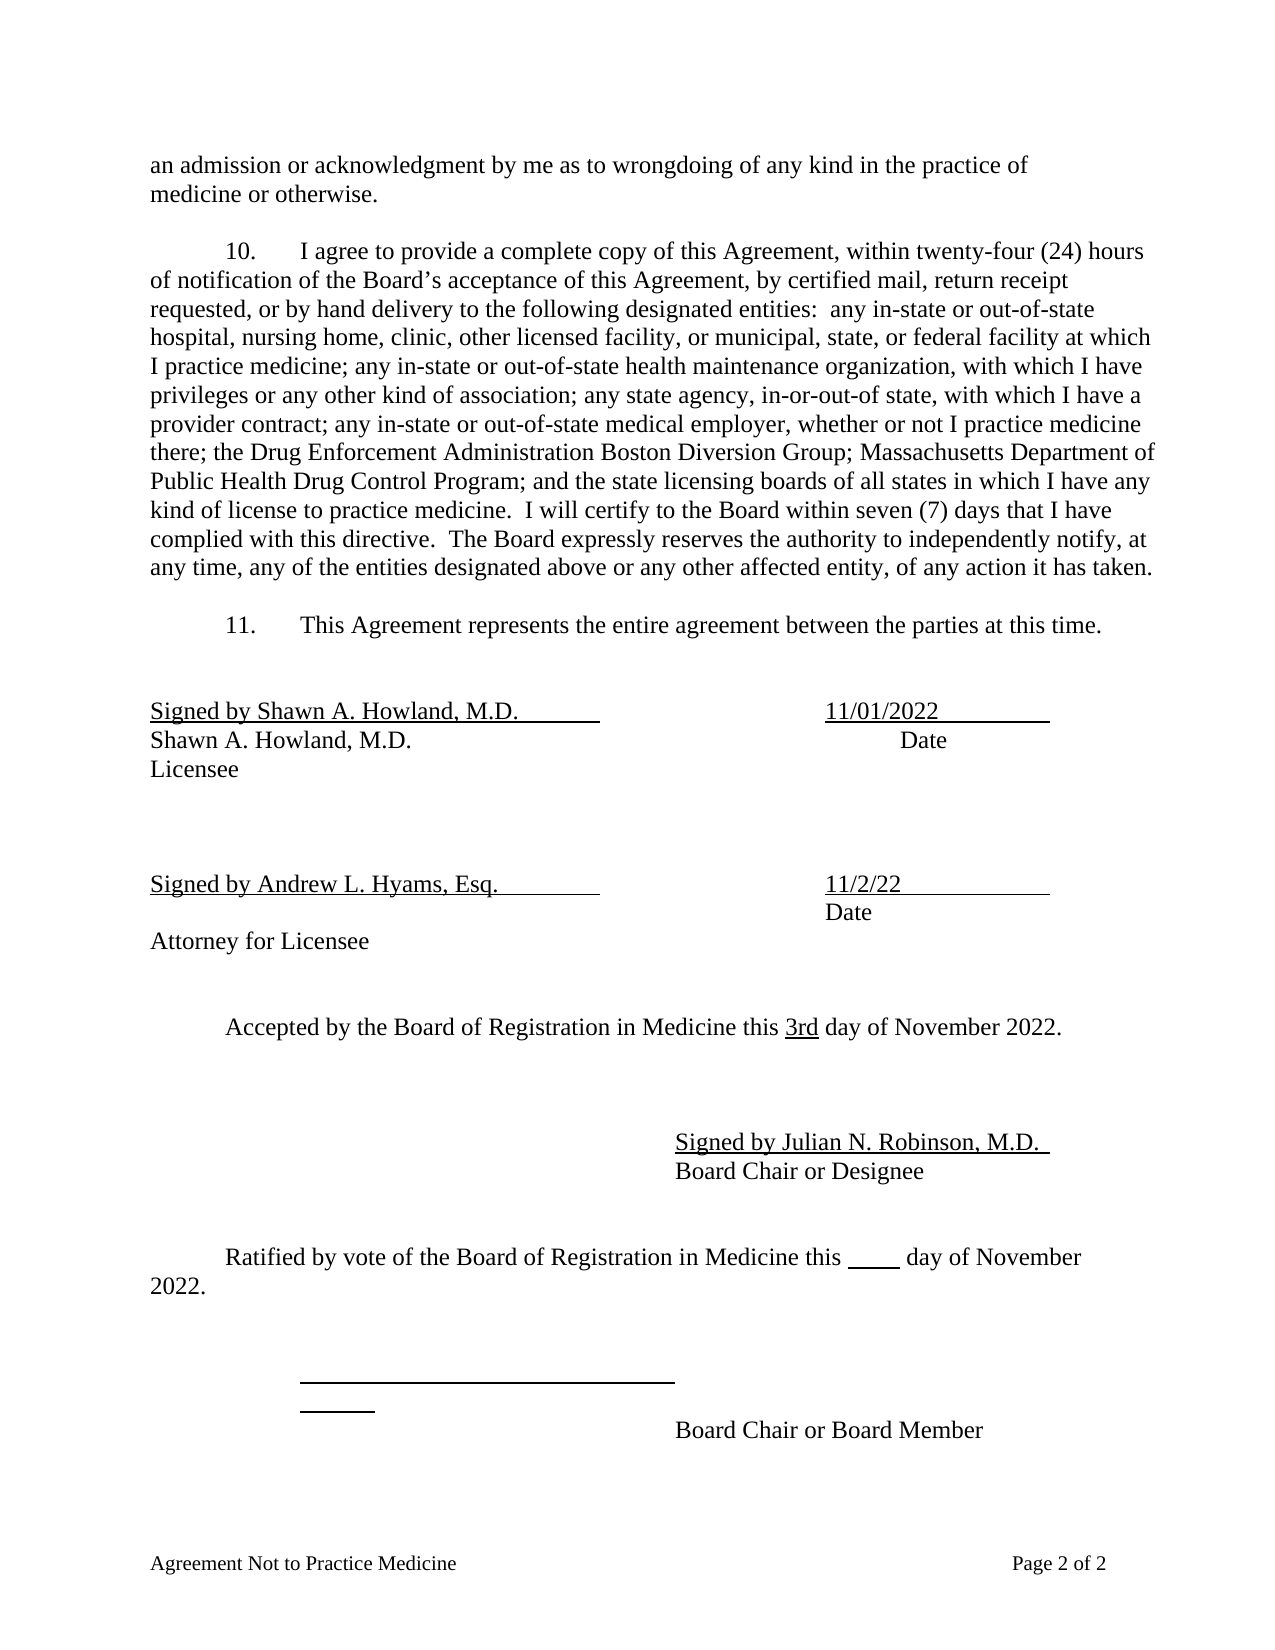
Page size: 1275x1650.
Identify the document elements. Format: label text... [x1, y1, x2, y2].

text 11. This Agreement represents the entire agreement between the parties at this time. [150, 610, 1209, 639]
text Attorney for Licensee [150, 926, 1125, 955]
text Licensee [150, 754, 1125, 782]
text 10. I agree to provide a complete copy of this Agreement, within twenty-four (24) hours of notification of the Board’s acceptance of this Agreement, by certified mail, return receipt requested, or by hand delivery to the following designated entities: any in-state or out-of-state hospital, nursing home, clinic, other licensed facility, or municipal, state, or federal facility at which I practice medicine; any in-state or out-of-state health maintenance organization, with which I have privileges or any other kind of association; any state agency, in-or-out-of state, with which I have a provider contract; any in-state or out-of-state medical employer, whether or not I practice medicine there; the Drug Enforcement Administration Boston Diversion Group; Massachusetts Department of Public Health Drug Control Program; and the state licensing boards of all states in which I have any kind of license to practice medicine. I will certify to the Board within seven (7) days that I have complied with this directive. The Board expressly reserves the authority to independently notify, at any time, any of the entities designated above or any other affected entity, of any action it has taken. [150, 236, 1162, 581]
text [150, 150, 1125, 207]
text Date [150, 897, 1125, 926]
text Signed by Shawn A. Howland, M.D. 11/01/2022 [150, 696, 1125, 725]
text Accepted by the Board of Registration in Medicine this 3rd day of November 2022. [150, 1012, 1125, 1041]
text Board Chair or Board Member [600, 1415, 1125, 1444]
text Board Chair or Designee [600, 1156, 1125, 1185]
text Ratified by vote of the Board of Registration in Medicine this day of November 2022. [150, 1242, 1125, 1300]
text Signed by Julian N. Robinson, M.D. [225, 1127, 1125, 1156]
text Shawn A. Howland, M.D. Date [150, 725, 1125, 754]
text Signed by Andrew L. Hyams, Esq. 11/2/22 [150, 869, 1125, 897]
